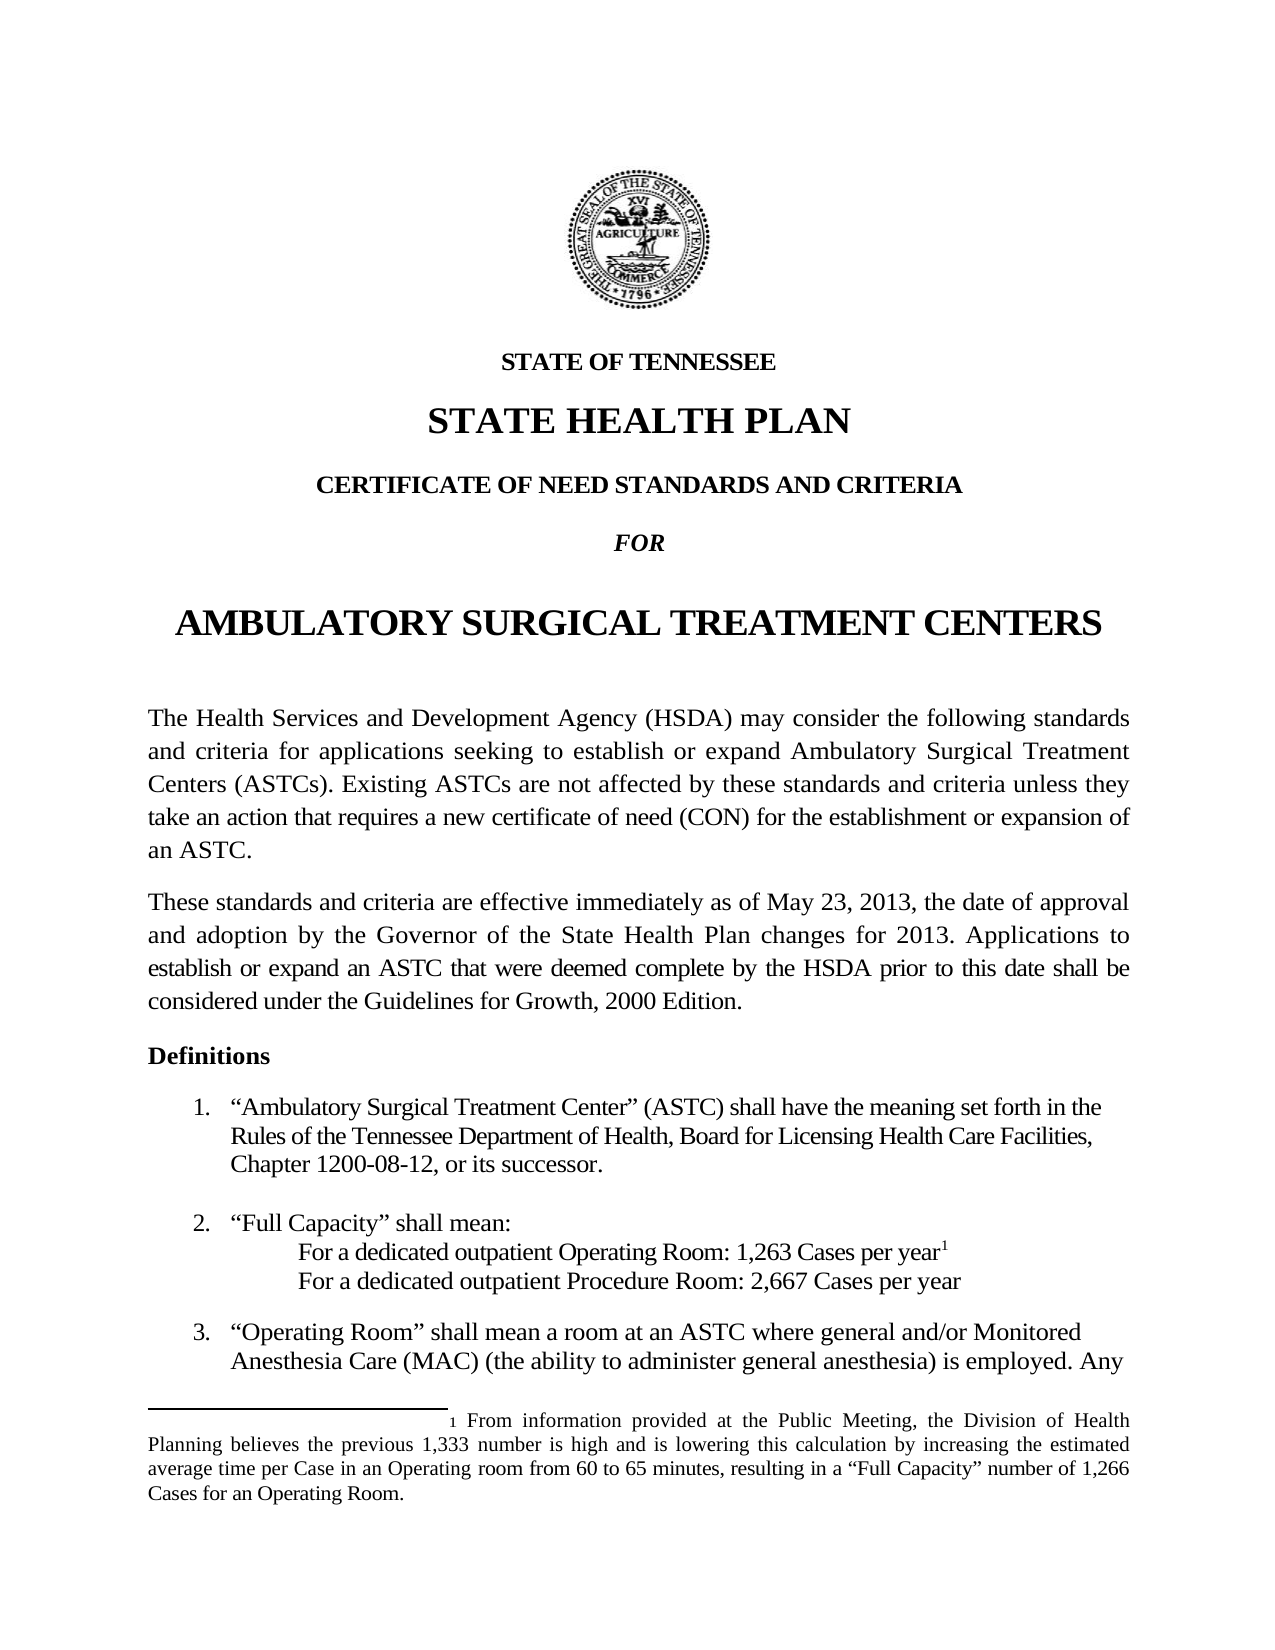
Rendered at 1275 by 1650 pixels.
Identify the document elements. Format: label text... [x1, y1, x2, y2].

list “Operating Room” shall mean a room at an ASTC where general and/or Monitored Anesthesia Care (MAC) (the ability to administer general anesthesia) is employed. Any [193, 1317, 1131, 1374]
text Definitions [148, 1045, 1131, 1069]
text STATE HEALTH PLAN [148, 405, 1131, 440]
list “Full Capacity” shall mean: [193, 1208, 1131, 1237]
list “Ambulatory Surgical Treatment Center” (ASTC) shall have the meaning set forth in the Rules of the Tennessee Department of Health, Board for Licensing Health Care Facilities, Chapter 1200-08-12, or its successor. [193, 1092, 1131, 1178]
text STATE OF TENNESSEE [148, 351, 1131, 375]
text The Health Services and Development Agency (HSDA) may consider the following standards and criteria for applications seeking to establish or expand Ambulatory Surgical Treatment Centers (ASTCs). Existing ASTCs are not affected by these standards and criteria unless they take an action that requires a new certificate of need (CON) for the establishment or expansion of an ASTC. [148, 703, 1131, 864]
text 1 From information provided at the Public Meeting, the Division of Health Planning believes the previous 1,333 number is high and is lowering this calculation by increasing the estimated average time per Case in an Operating room from 60 to 65 minutes, resulting in a “Full Capacity” number of 1,266 Cases for an Operating Room. [148, 1408, 1131, 1504]
picture [564, 166, 713, 310]
text For a dedicated outpatient Operating Room: 1,263 Cases per year1 For a dedicated outpatient Procedure Room: 2,667 Cases per year [298, 1237, 973, 1294]
text CERTIFICATE OF NEED STANDARDS AND CRITERIA FOR [148, 470, 1131, 556]
text AMBULATORY SURGICAL TREATMENT CENTERS [148, 608, 1131, 643]
text These standards and criteria are effective immediately as of May 23, 2013, the date of approval and adoption by the Governor of the State Health Plan changes for 2013. Applications to establish or expand an ASTC that were deemed complete by the HSDA prior to this date shall be considered under the Guidelines for Growth, 2000 Edition. [148, 887, 1131, 1014]
